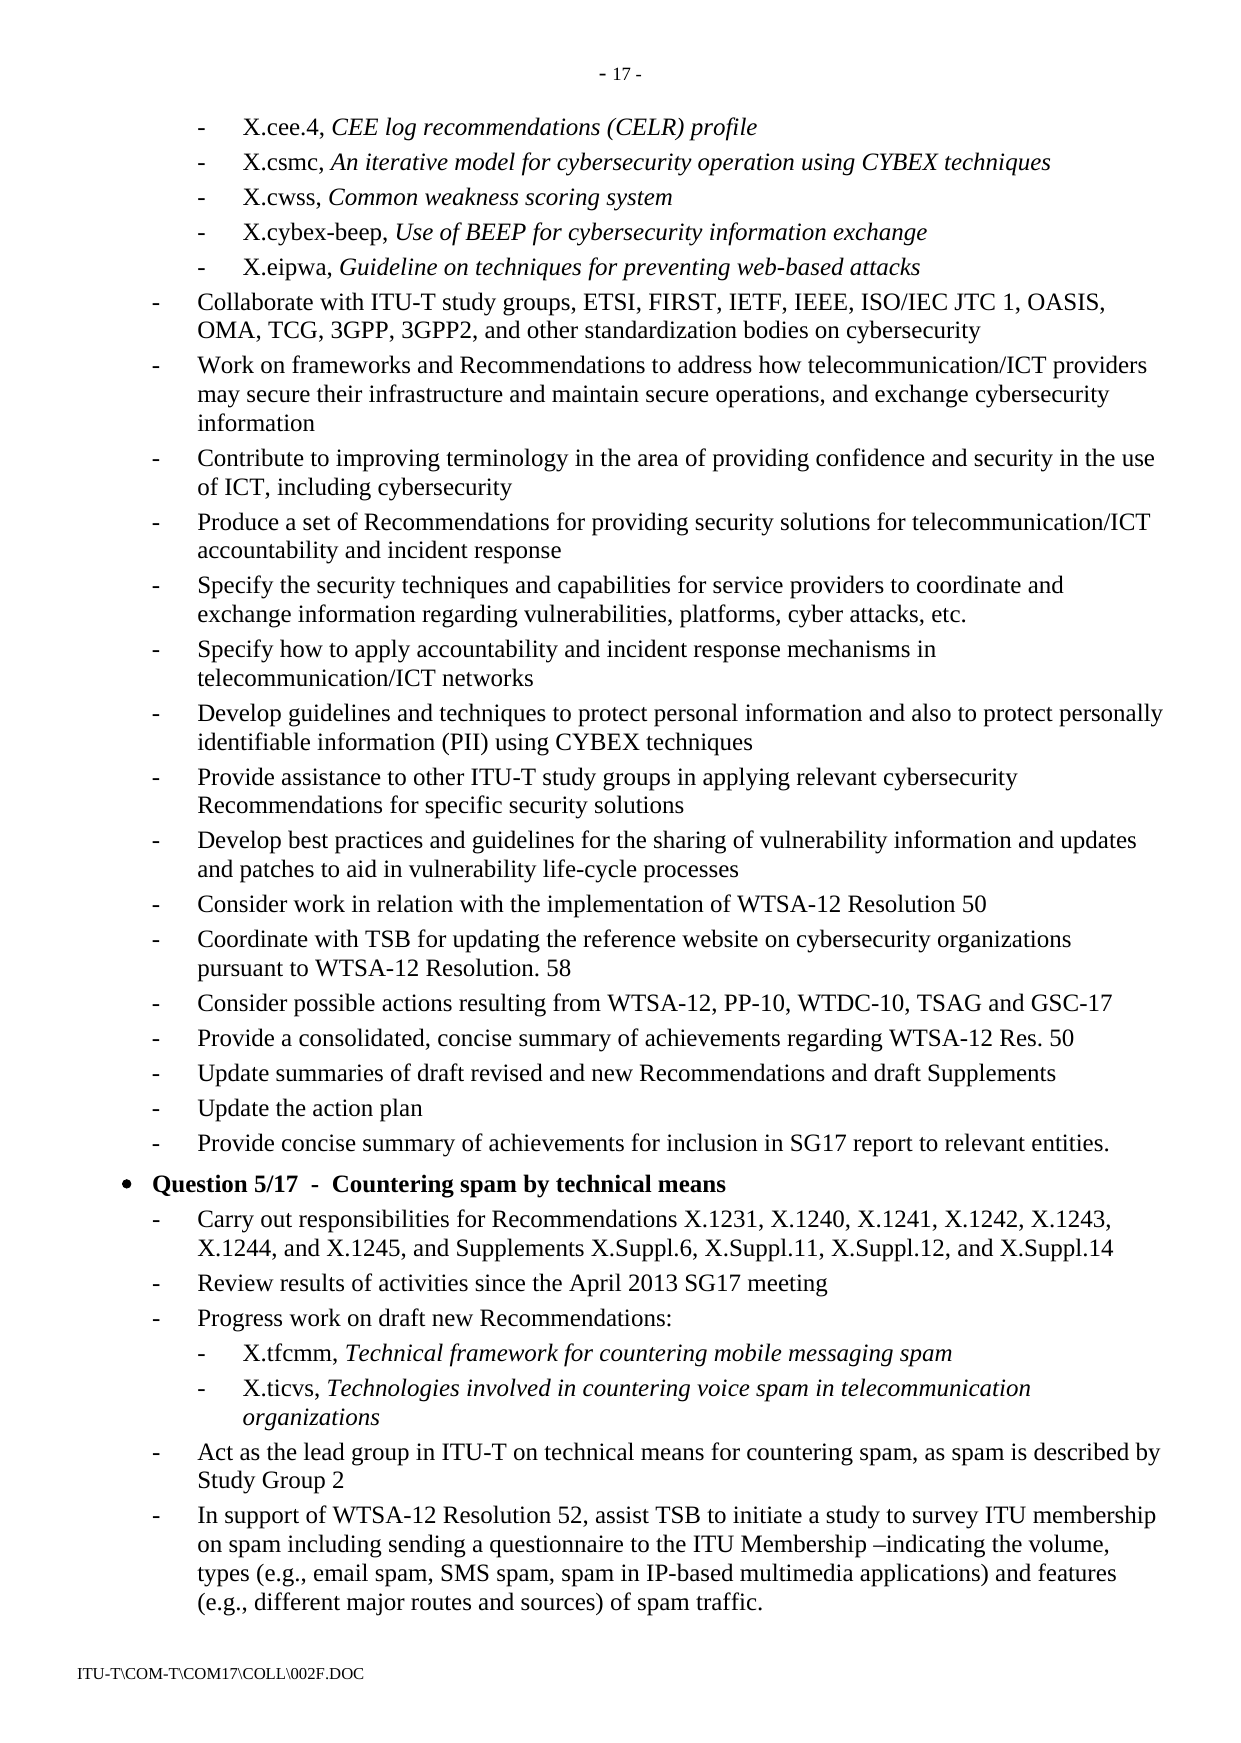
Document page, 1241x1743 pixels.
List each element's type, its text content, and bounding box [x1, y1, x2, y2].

list X.eipwa, Guideline on techniques for preventing web-based attacks [197, 252, 1163, 281]
list Question 5/17 - Countering spam by technical means [122, 1169, 1163, 1198]
list Consider possible actions resulting from WTSA-12, PP-10, WTDC-10, TSAG and GSC-17 [152, 988, 1163, 1017]
list X.cee.4, CEE log recommendations (CELR) profile [197, 112, 1163, 141]
list Provide a consolidated, concise summary of achievements regarding WTSA-12 Res. 50 [152, 1023, 1163, 1052]
list Update summaries of draft revised and new Recommendations and draft Supplements [152, 1058, 1163, 1087]
list X.cybex-beep, Use of BEEP for cybersecurity information exchange [197, 217, 1163, 246]
list Consider work in relation with the implementation of WTSA-12 Resolution 50 [152, 889, 1163, 918]
list Develop best practices and guidelines for the sharing of vulnerability information and updates and patches to aid in vulnerability life-cycle processes [152, 826, 1163, 883]
list Provide concise summary of achievements for inclusion in SG17 report to relevant entities. [152, 1128, 1163, 1157]
list Collaborate with ITU-T study groups, ETSI, FIRST, IETF, IEEE, ISO/IEC JTC 1, OASIS, OMA, TCG, 3GPP, 3GPP2, and other standardization bodies on cybersecurity [152, 287, 1163, 344]
list Review results of activities since the April 2013 SG17 meeting [152, 1268, 1163, 1297]
list X.tfcmm, Technical framework for countering mobile messaging spam [197, 1338, 1163, 1367]
list In support of WTSA-12 Resolution 52, assist TSB to initiate a study to survey ITU membership on spam including sending a questionnaire to the ITU Membership –indicating the volume, types (e.g., email spam, SMS spam, spam in IP-based multimedia applications) and features (e.g., different major routes and sources) of spam traffic. [152, 1501, 1163, 1616]
list Specify the security techniques and capabilities for service providers to coordinate and exchange information regarding vulnerabilities, platforms, cyber attacks, etc. [152, 571, 1163, 628]
list X.cwss, Common weakness scoring system [197, 182, 1163, 211]
list X.csmc, An iterative model for cybersecurity operation using CYBEX techniques [197, 147, 1163, 176]
list Specify how to apply accountability and incident response mechanisms in telecommunication/ICT networks [152, 634, 1163, 692]
list Progress work on draft new Recommendations: [152, 1303, 1163, 1332]
list Act as the lead group in ITU-T on technical means for countering spam, as spam is described by Study Group 2 [152, 1437, 1163, 1494]
list Work on frameworks and Recommendations to address how telecommunication/ICT providers may secure their infrastructure and maintain secure operations, and exchange cybersecurity information [152, 351, 1163, 437]
list Develop guidelines and techniques to protect personal information and also to protect personally identifiable information (PII) using CYBEX techniques [152, 698, 1163, 756]
list Carry out responsibilities for Recommendations X.1231, X.1240, X.1241, X.1242, X.1243, X.1244, and X.1245, and Supplements X.Suppl.6, X.Suppl.11, X.Suppl.12, and X.Suppl.14 [152, 1204, 1163, 1262]
list Produce a set of Recommendations for providing security solutions for telecommunication/ICT accountability and incident response [152, 507, 1163, 564]
list Coordinate with TSB for updating the reference website on cybersecurity organizations pursuant to WTSA-12 Resolution. 58 [152, 924, 1163, 982]
list Update the action plan [152, 1093, 1163, 1122]
list Contribute to improving terminology in the area of providing confidence and security in the use of ICT, including cybersecurity [152, 443, 1163, 501]
list X.ticvs, Technologies involved in countering voice spam in telecommunication organizations [197, 1373, 1163, 1431]
list Provide assistance to other ITU-T study groups in applying relevant cybersecurity Recommendations for specific security solutions [152, 762, 1163, 819]
